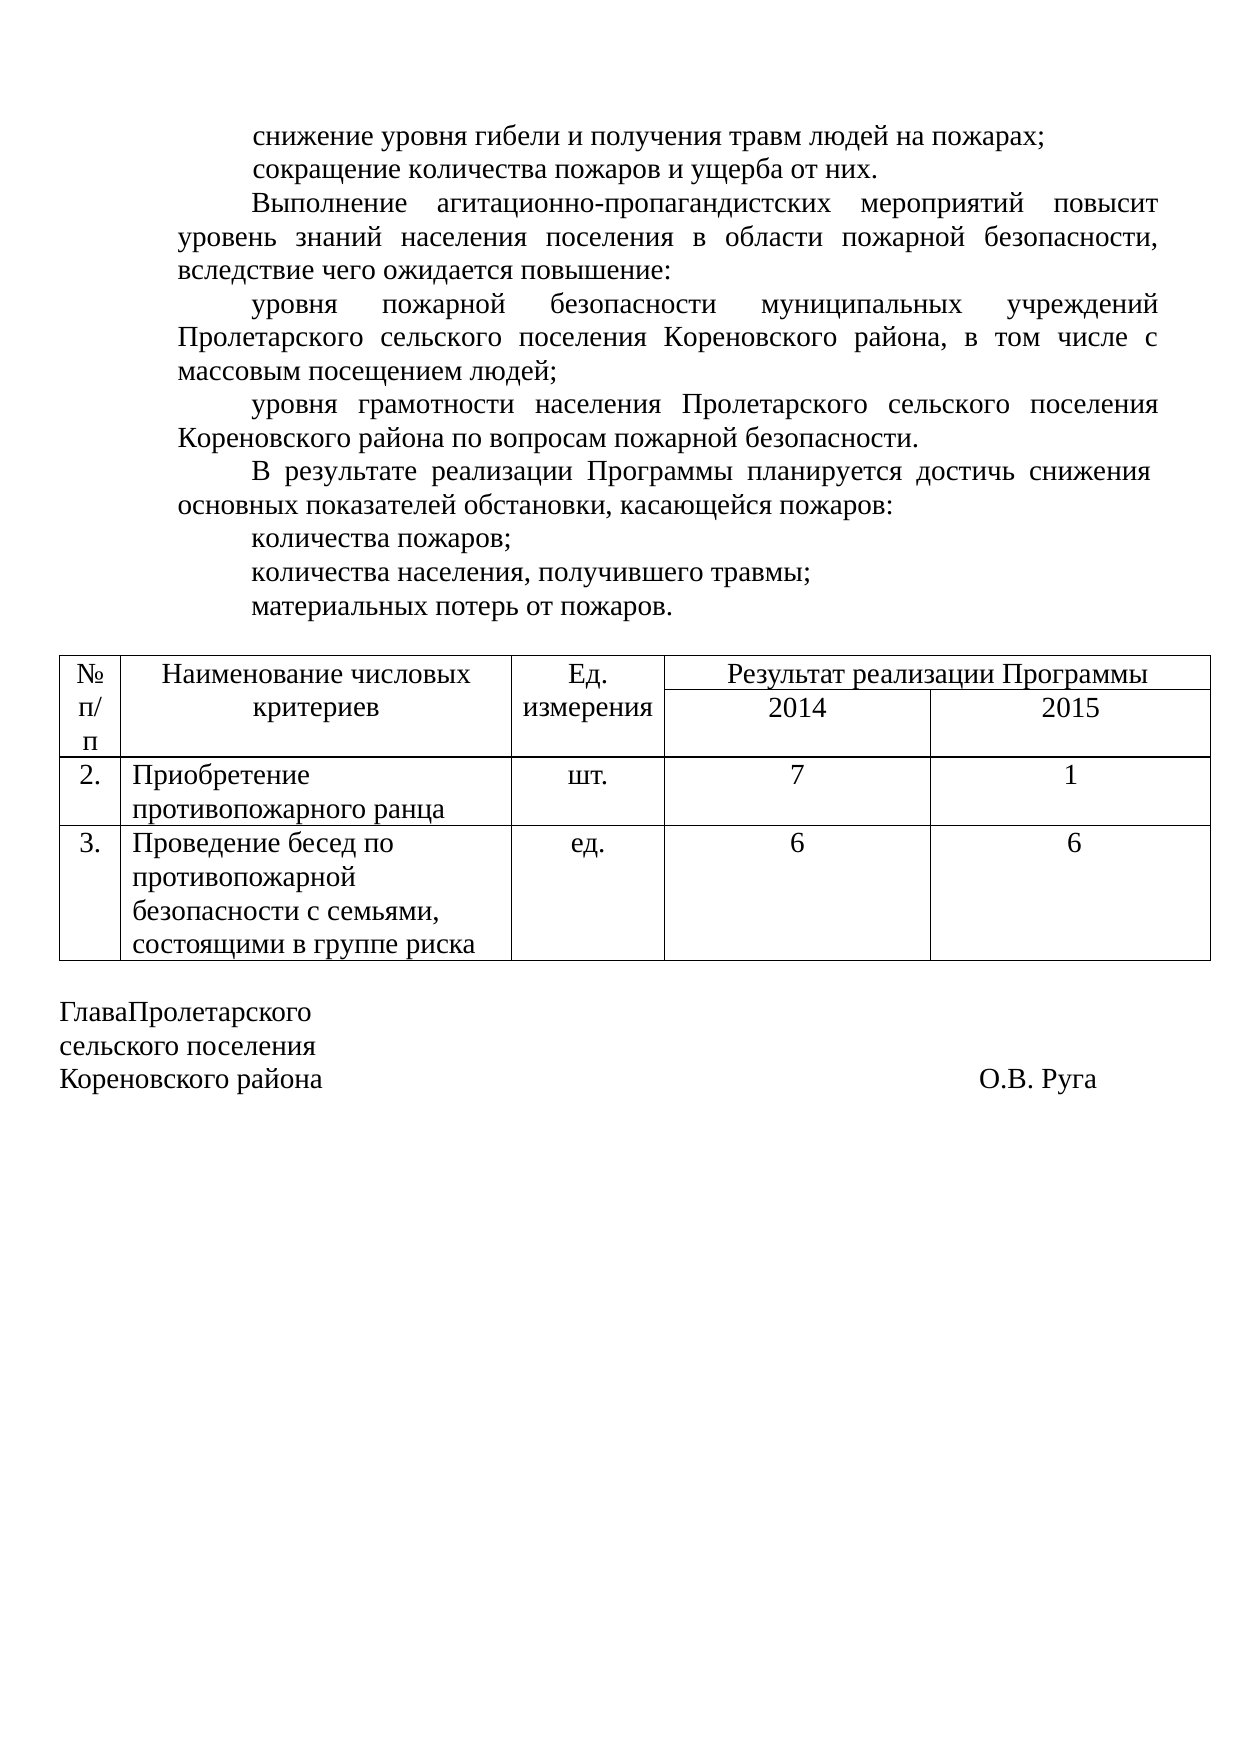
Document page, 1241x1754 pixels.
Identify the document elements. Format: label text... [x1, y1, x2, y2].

text ГлаваПролетарского [59, 994, 1152, 1028]
table_header Результат реализации Программы [665, 656, 1210, 689]
text сельского поселения [59, 1028, 1152, 1061]
text уровня пожарной безопасности муниципальных учреждений Пролетарского сельского поселения Кореновского района, в том числе с массовым посещением людей; [177, 286, 1159, 386]
table_cell 6 [931, 826, 1210, 960]
table_cell шт. [512, 758, 664, 824]
text снижение уровня гибели и получения травм людей на пожарах; [177, 118, 1152, 152]
text Кореновского района О.В. Руга [59, 1061, 1152, 1095]
table_header № п/п [60, 656, 120, 756]
table_cell 7 [665, 758, 930, 824]
table_cell 2015 [931, 690, 1210, 756]
table_cell ед. [512, 826, 664, 960]
table_cell Приобретение противопожарного ранца [121, 758, 511, 824]
text Выполнение агитационно-пропагандистских мероприятий повысит уровень знаний населения поселения в области пожарной безопасности, вследствие чего ожидается повышение: [177, 185, 1159, 286]
table_cell 6 [665, 826, 930, 960]
text материальных потерь от пожаров. [177, 588, 1152, 621]
table_cell 2014 [665, 690, 930, 756]
text сокращение количества пожаров и ущерба от них. [177, 152, 1152, 185]
table_cell 2. [60, 758, 120, 824]
text уровня грамотности населения Пролетарского сельского поселения Кореновского района по вопросам пожарной безопасности. [177, 386, 1159, 453]
table_header Ед. измерения [512, 656, 664, 756]
text В результате реализации Программы планируется достичь снижения основных показателей обстановки, касающейся пожаров: [177, 453, 1152, 521]
text количества населения, получившего травмы; [177, 554, 1152, 588]
table_cell 3. [60, 826, 120, 960]
text количества пожаров; [177, 521, 1152, 554]
table_cell 1 [931, 758, 1210, 824]
table_header Наименование числовых критериев [121, 656, 511, 756]
table_cell Проведение бесед по противопожарной безопасности с семьями, состоящими в группе риска [121, 826, 511, 960]
